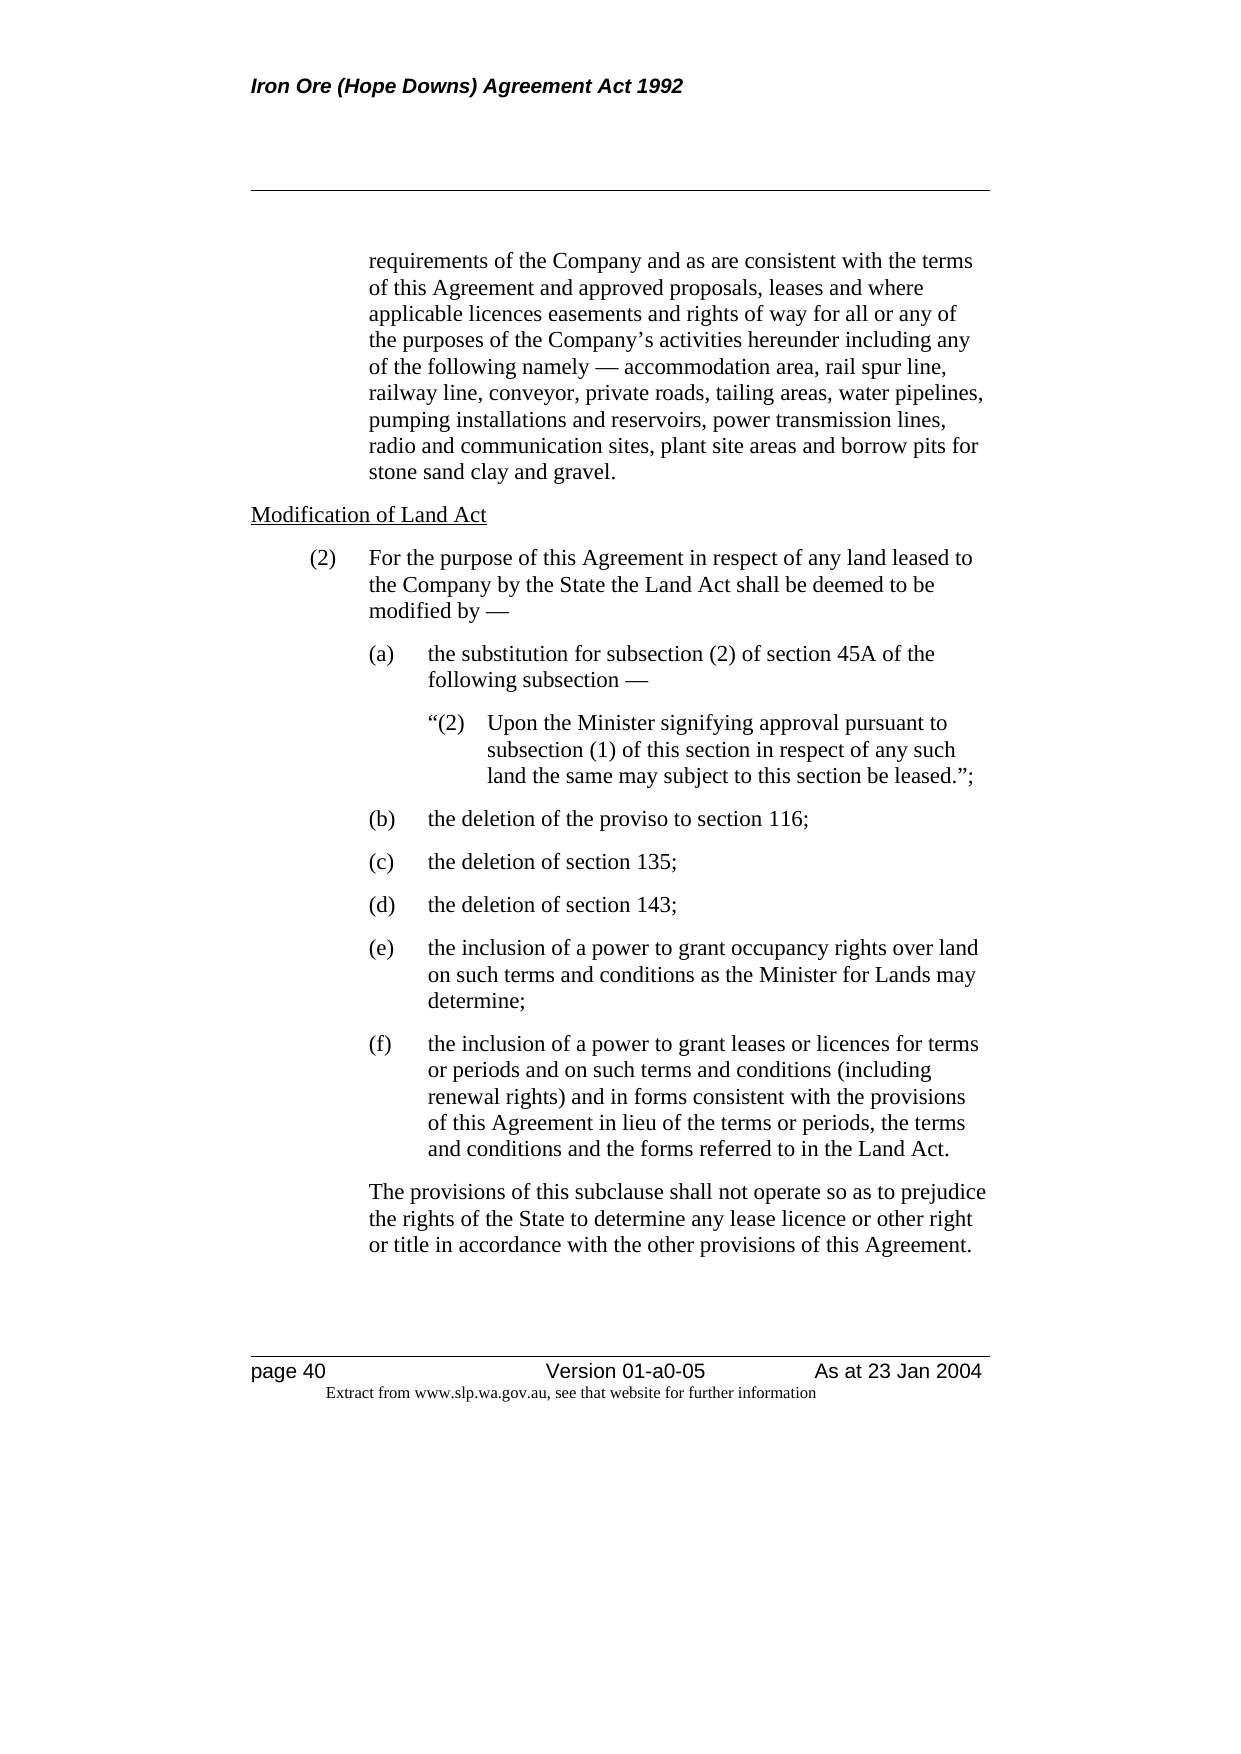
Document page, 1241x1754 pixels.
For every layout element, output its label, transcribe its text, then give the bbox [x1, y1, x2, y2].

text (d) the deletion of section 143; [251, 891, 990, 918]
text (b) the deletion of the proviso to section 116; [251, 805, 990, 832]
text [251, 247, 990, 485]
text (2) For the purpose of this Agreement in respect of any land leased to the Company by the State the Land Act shall be deemed to be modified by — [251, 544, 990, 623]
text “(2) Upon the Minister signifying approval pursuant to subsection (1) of this section in respect of any such land the same may subject to this section be leased.”; [251, 709, 990, 788]
text (f) the inclusion of a power to grant leases or licences for terms or periods and on such terms and conditions (including renewal rights) and in forms consistent with the provisions of this Agreement in lieu of the terms or periods, the terms and conditions and the forms referred to in the Land Act. [251, 1030, 990, 1162]
text (e) the inclusion of a power to grant occupancy rights over land on such terms and conditions as the Minister for Lands may determine; [251, 934, 990, 1013]
text (c) the deletion of section 135; [251, 848, 990, 874]
text (a) the substitution for subsection (2) of section 45A of the following subsection — [251, 640, 990, 693]
text The provisions of this subclause shall not operate so as to prejudice the rights of the State to determine any lease licence or other right or title in accordance with the other provisions of this Agreement. [251, 1178, 990, 1257]
text Modification of Land Act [251, 501, 990, 528]
